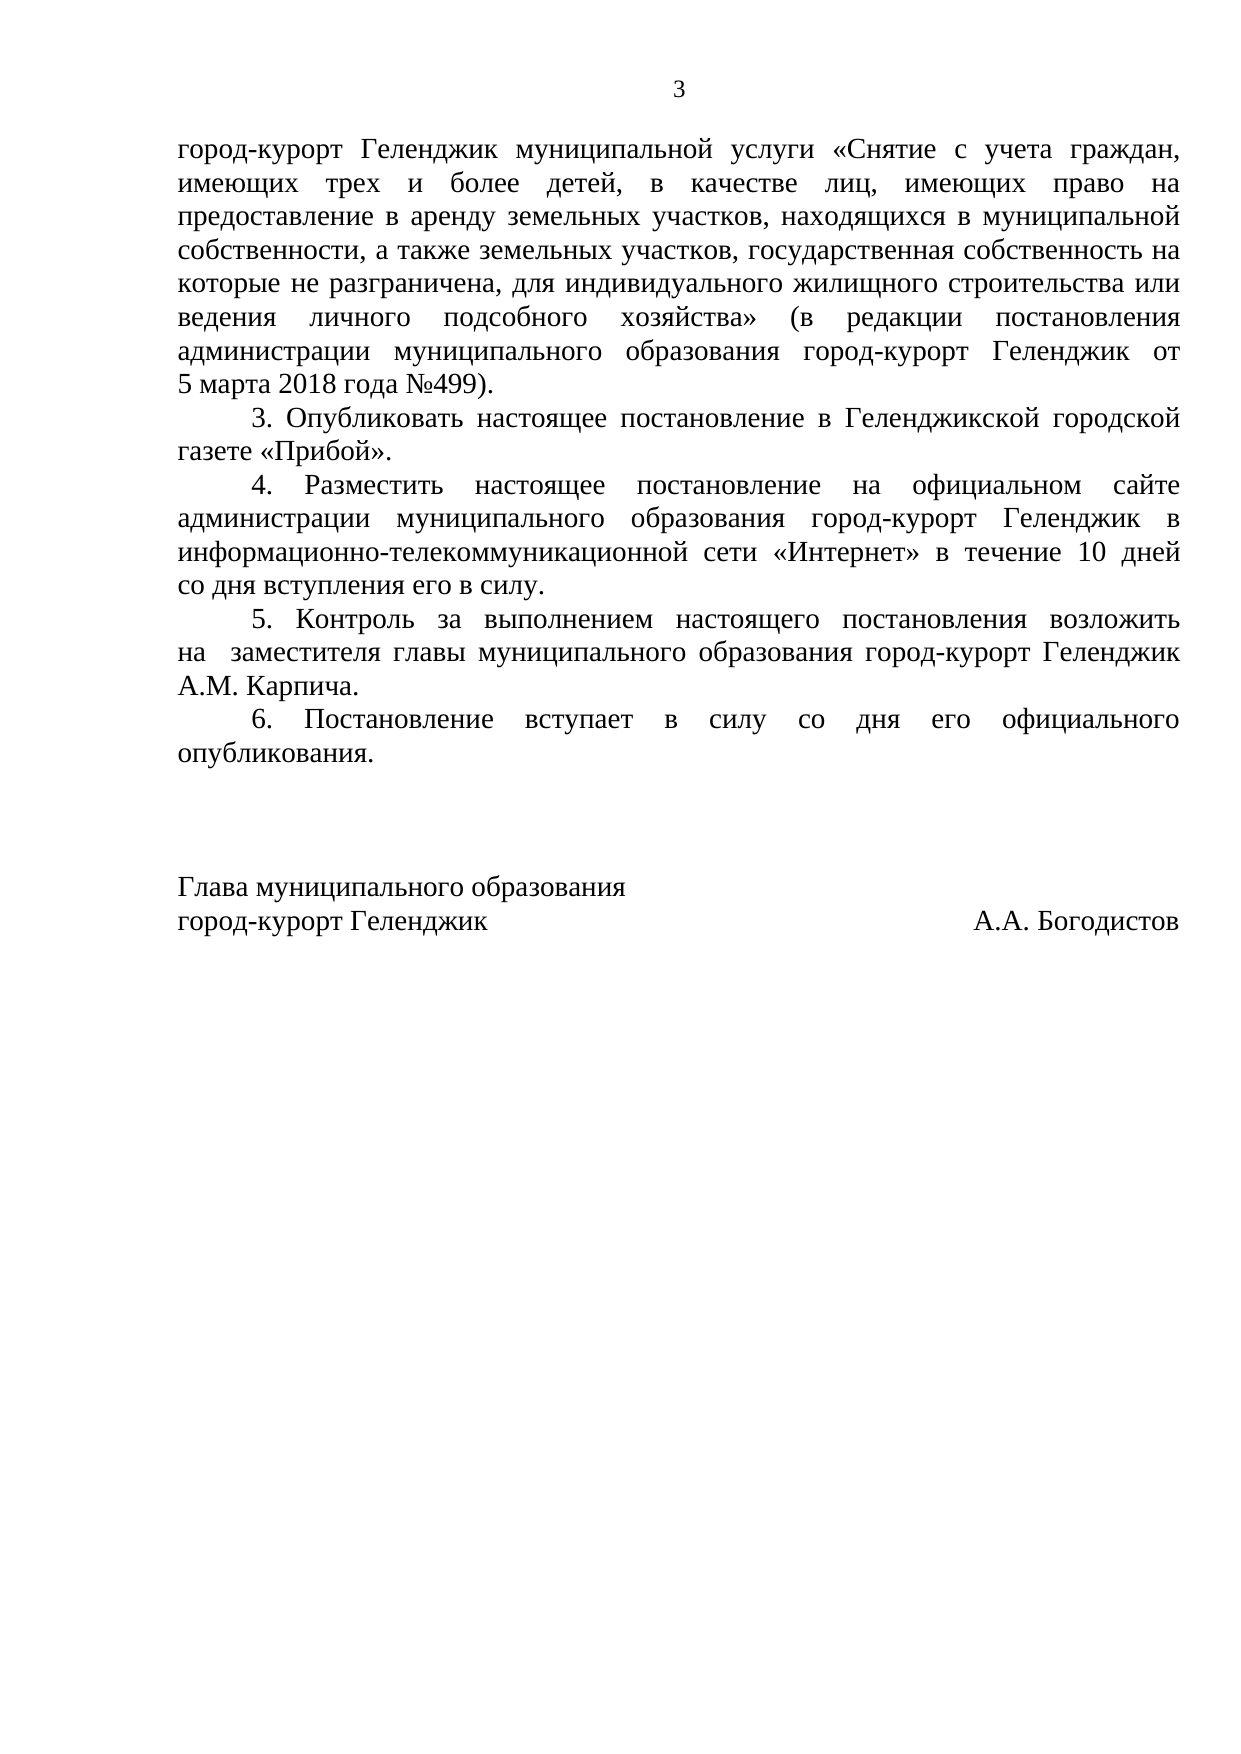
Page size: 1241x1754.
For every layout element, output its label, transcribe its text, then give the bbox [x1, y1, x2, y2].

text 6. Постановление вступает в силу со дня его официального опубликования. [177, 702, 1181, 769]
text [177, 131, 1181, 400]
text 3. Опубликовать настоящее постановление в Геленджикской городской газете «Прибой». [177, 400, 1181, 467]
text 4. Разместить настоящее постановление на официальном сайте администрации муниципального образования город-курорт Геленджик в информационно-телекоммуникационной сети «Интернет» в течение 10 дней со дня вступления его в силу. [177, 467, 1181, 601]
text город-курорт Геленджик А.А. Богодистов [177, 903, 1181, 936]
text Глава муниципального образования [177, 869, 1181, 903]
text 5. Контроль за выполнением настоящего постановления возложить на заместителя главы муниципального образования город-курорт Геленджик А.М. Карпича. [177, 601, 1181, 702]
